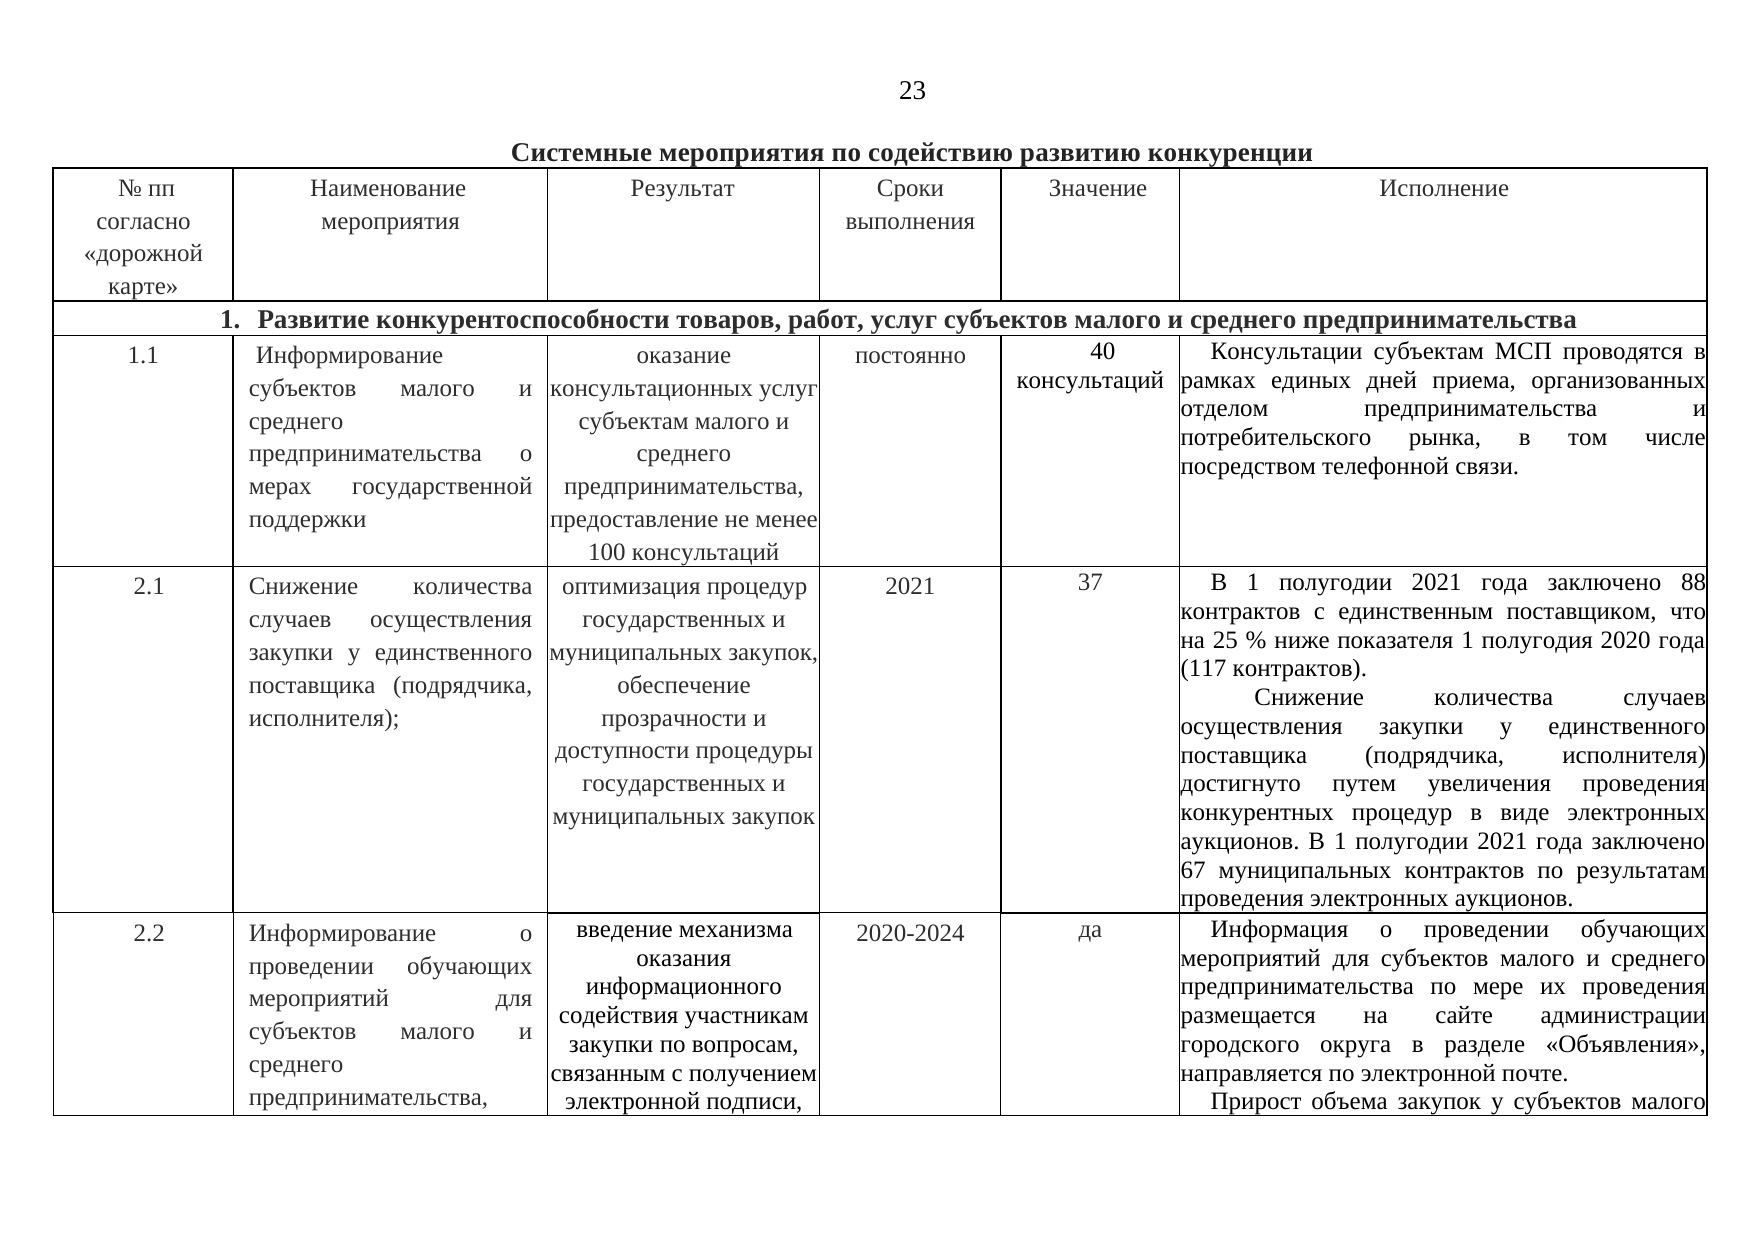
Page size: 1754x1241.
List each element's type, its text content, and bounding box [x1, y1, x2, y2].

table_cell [234, 913, 547, 1115]
table_header Значение [1002, 169, 1179, 300]
table_cell постоянно [820, 336, 1000, 566]
table_cell 2021 [820, 567, 1000, 912]
table_cell оказание консультационных услуг субъектам малого и среднего предпринимательства, предоставление не менее 100 консультаций [548, 336, 819, 566]
table_header Исполнение [1180, 169, 1706, 300]
table_cell 2.1 [54, 567, 232, 912]
table_cell оптимизация процедур государственных и муниципальных закупок, обеспечение прозрачности и доступности процедуры государственных и муниципальных закупок [548, 567, 819, 912]
table_cell 40 консультаций [1002, 336, 1179, 566]
table_cell Снижение количества случаев осуществления закупки у единственного поставщика (подрядчика, исполнителя); [234, 567, 547, 912]
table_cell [1180, 914, 1706, 1115]
table_cell 2020-2024 [820, 913, 1000, 1115]
table_cell Развитие конкурентоспособности товаров, работ, услуг субъектов малого и среднего предпринимательства [54, 302, 1706, 334]
table_cell 37 [1002, 567, 1179, 912]
table_header Наименование мероприятия [234, 169, 547, 300]
table_cell Консультации субъектам МСП проводятся в рамках единых дней приема, организованных отделом предпринимательства и потребительского рынка, в том числе посредством телефонной связи. [1180, 336, 1706, 566]
text Системные мероприятия по содействию развитию конкуренции [112, 136, 1639, 167]
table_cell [548, 914, 819, 1115]
table_header Сроки выполнения [820, 169, 1000, 300]
table_cell Информирование субъектов малого и среднего предпринимательства о мерах государственной поддержки [234, 336, 547, 566]
table_cell В 1 полугодии 2021 года заключено 88 контрактов с единственным поставщиком, что на 25 % ниже показателя 1 полугодия 2020 года (117 контрактов). Снижение количества случаев осуществления закупки у единственного поставщика (подрядчика, исполнителя) достигнуто путем увеличения проведения конкурентных процедур в виде электронных аукционов. В 1 полугодии 2021 года заключено 67 муниципальных контрактов по результатам проведения электронных аукционов. [1180, 567, 1706, 912]
table_cell 2.2 [54, 913, 233, 1115]
table_header Результат [548, 169, 819, 300]
table_header № пп согласно «дорожной карте» [54, 169, 232, 300]
table_cell да [1001, 914, 1179, 1115]
table_cell 1.1 [54, 336, 232, 566]
